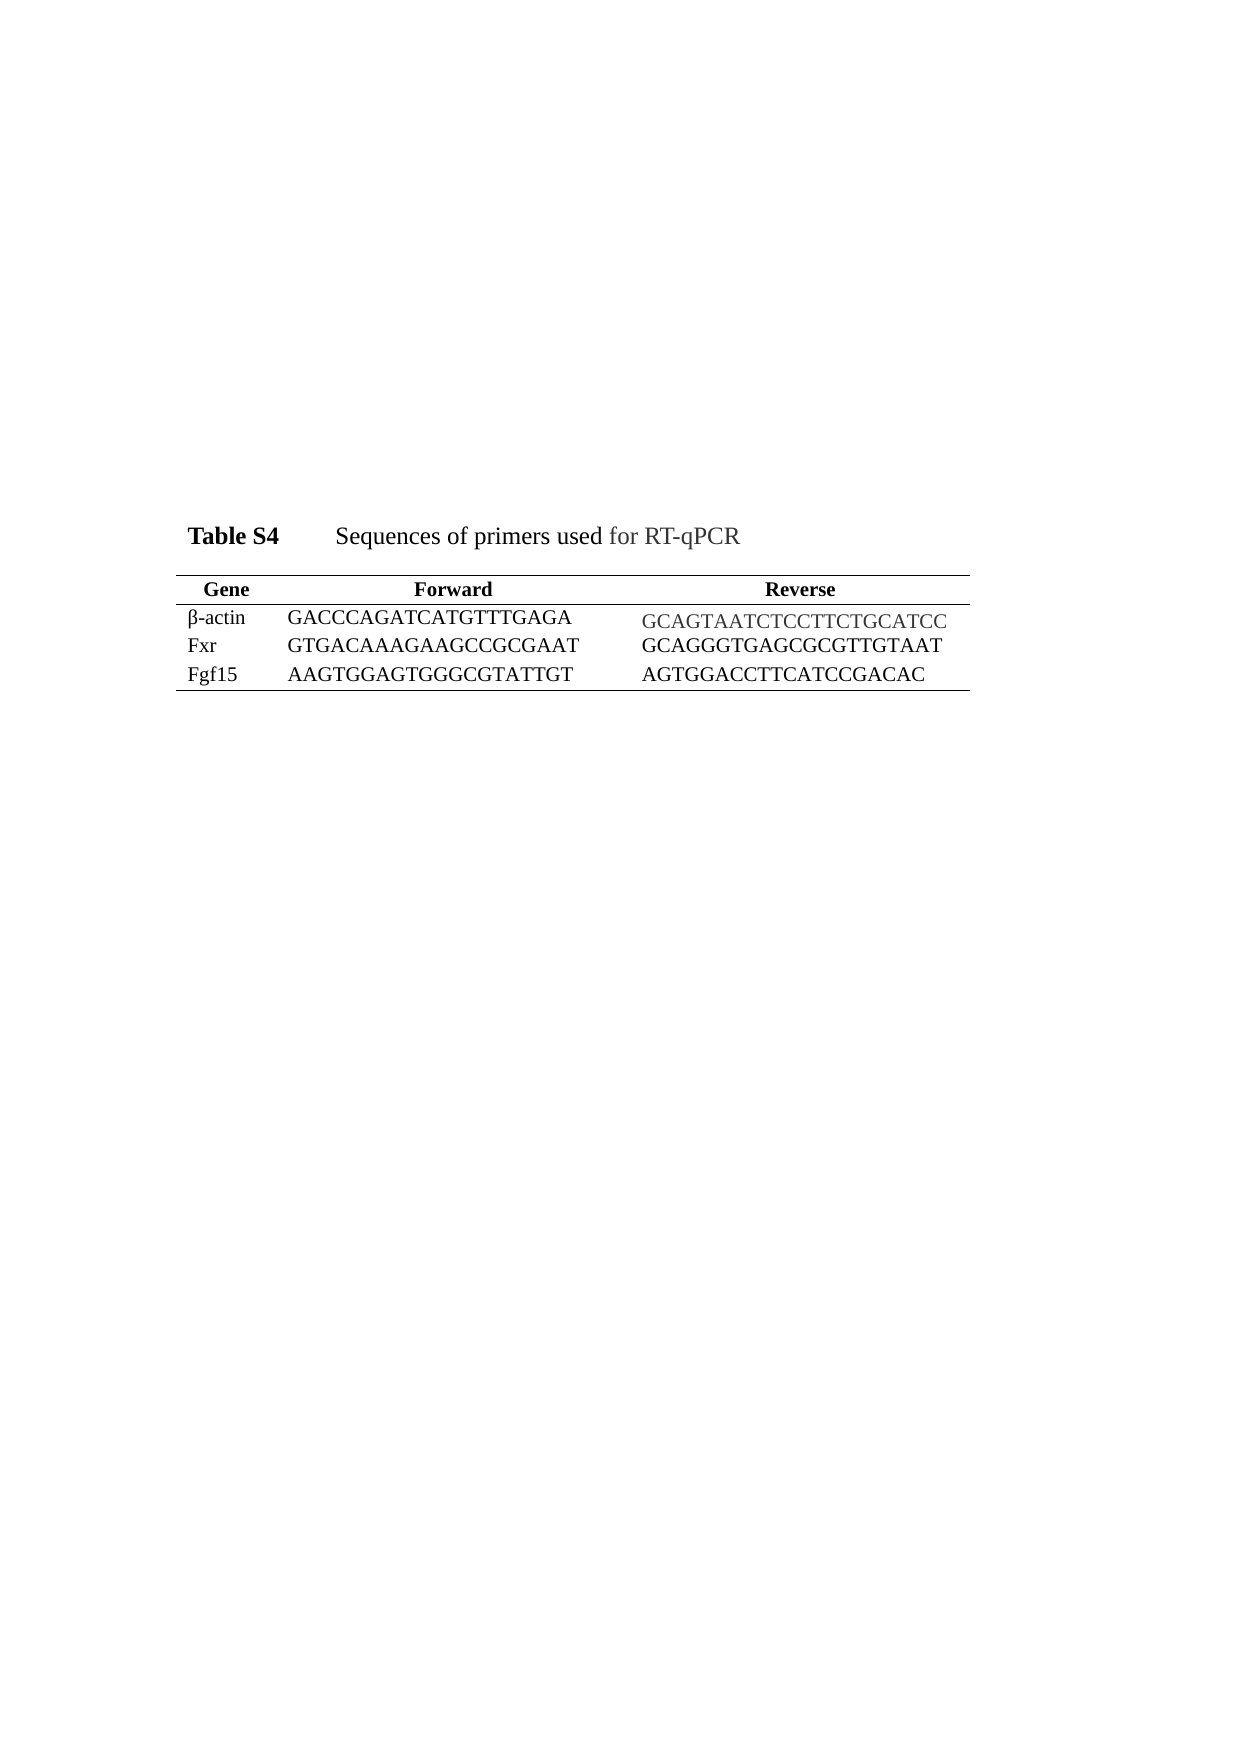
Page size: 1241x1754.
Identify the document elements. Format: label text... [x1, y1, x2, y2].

table_cell Fgf15 [176, 662, 276, 690]
table_cell AGTGGACCTTCATCCGACAC [630, 662, 970, 690]
table_cell GACCCAGATCATGTTTGAGA [276, 605, 630, 633]
table_header Forward [276, 576, 630, 604]
table_cell AAGTGGAGTGGGCGTATTGT [276, 662, 630, 690]
table_header Reverse [630, 576, 970, 604]
table_cell β-actin [176, 605, 276, 633]
table_cell GCAGGGTGAGCGCGTTGTAAT [630, 633, 970, 662]
table_cell GTGACAAAGAAGCCGCGAAT [276, 633, 630, 662]
table_cell GCAGTAATCTCCTTCTGCATCC [630, 605, 970, 633]
text Table S4 Sequences of primers used for RT-qPCR [187, 519, 1053, 552]
table_cell Fxr [176, 633, 276, 662]
table_header Gene [176, 576, 276, 604]
